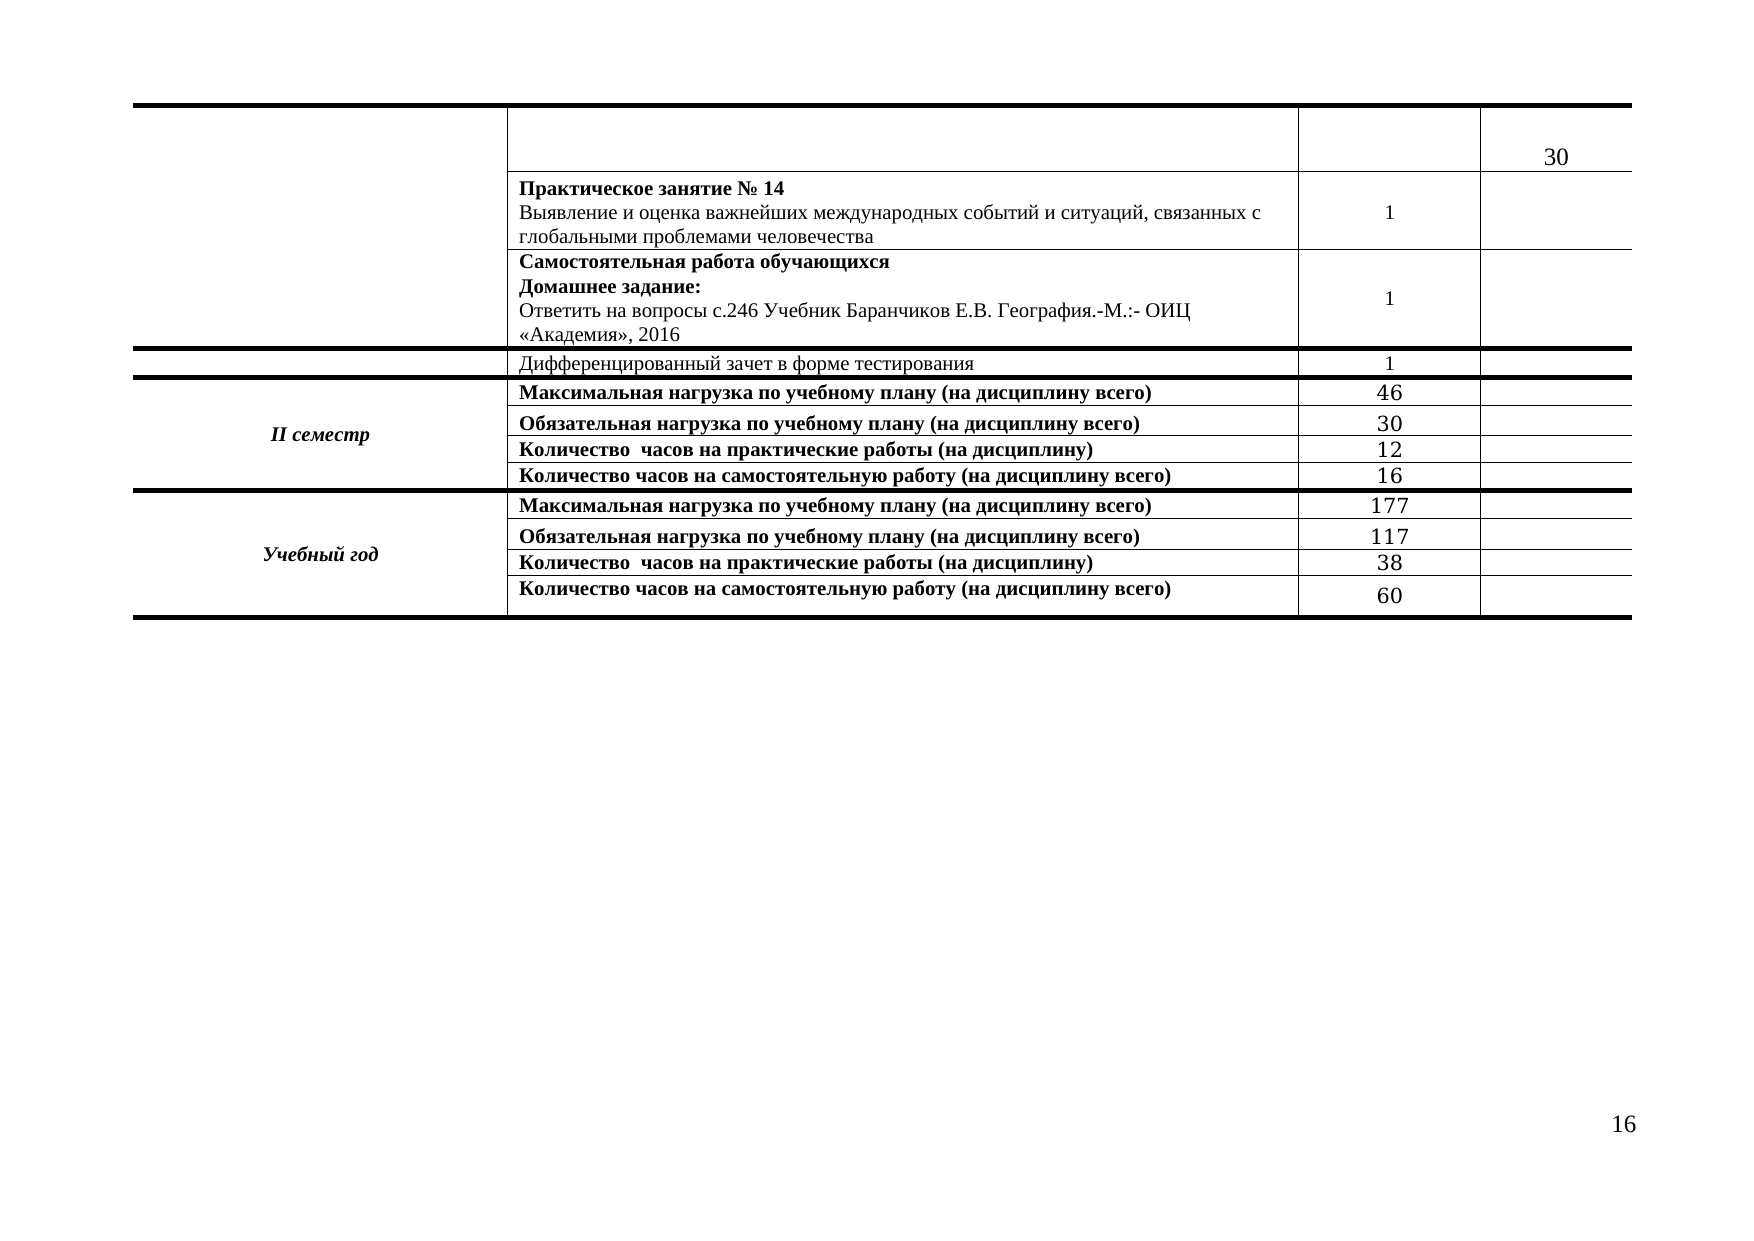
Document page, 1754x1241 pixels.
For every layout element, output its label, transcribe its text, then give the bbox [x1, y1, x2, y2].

table_cell Количество часов на самостоятельную работу (на дисциплину всего) [508, 576, 1298, 615]
table_cell [1299, 108, 1480, 171]
table_cell [1481, 493, 1632, 518]
table_cell [1481, 436, 1632, 462]
table_cell Максимальная нагрузка по учебному плану (на дисциплину всего) [508, 493, 1298, 518]
table_cell Обязательная нагрузка по учебному плану (на дисциплину всего) [508, 406, 1298, 435]
table_cell 46 [1299, 380, 1480, 405]
table_cell Количество часов на практические работы (на дисциплину) [508, 436, 1298, 462]
table_cell [1481, 406, 1632, 435]
table_cell Учебный год [133, 493, 507, 615]
table_cell 1 [1299, 250, 1480, 346]
table_cell [1481, 380, 1632, 405]
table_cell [133, 108, 507, 346]
table_cell [1481, 576, 1632, 615]
table_cell Количество часов на практические работы (на дисциплину) [508, 550, 1298, 575]
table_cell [1481, 108, 1632, 171]
table_cell [1481, 550, 1632, 575]
table_cell Дифференцированный зачет в форме тестирования [508, 351, 1298, 375]
table_cell 30 [1299, 406, 1480, 435]
table_cell [1481, 519, 1632, 548]
table_cell Максимальная нагрузка по учебному плану (на дисциплину всего) [508, 380, 1298, 405]
table_cell 1 [1299, 351, 1480, 375]
table_cell 38 [1299, 550, 1480, 575]
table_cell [508, 108, 1298, 171]
table_cell Практическое занятие № 14 Выявление и оценка важнейших международных событий и ситуаций, связанных с глобальными проблемами человечества [508, 172, 1298, 248]
table_cell 117 [1299, 519, 1480, 548]
table_cell 1 [1299, 172, 1480, 248]
table_cell Количество часов на самостоятельную работу (на дисциплину всего) [508, 463, 1298, 488]
table_cell [133, 351, 507, 375]
table_cell [1481, 172, 1632, 248]
table_cell 12 [1299, 436, 1480, 462]
table_cell [1481, 351, 1632, 375]
table_cell 16 [1299, 463, 1480, 488]
table_cell Самостоятельная работа обучающихся Домашнее задание: Ответить на вопросы с.246 Учебник Баранчиков Е.В. География.-М.:- ОИЦ «Академия», 2016 [508, 250, 1298, 346]
table_cell [1481, 250, 1632, 346]
table_cell Обязательная нагрузка по учебному плану (на дисциплину всего) [508, 519, 1298, 548]
table_cell 60 [1299, 576, 1480, 615]
table_cell II семестр [133, 380, 507, 488]
table_cell [1481, 463, 1632, 488]
table_cell 177 [1299, 493, 1480, 518]
